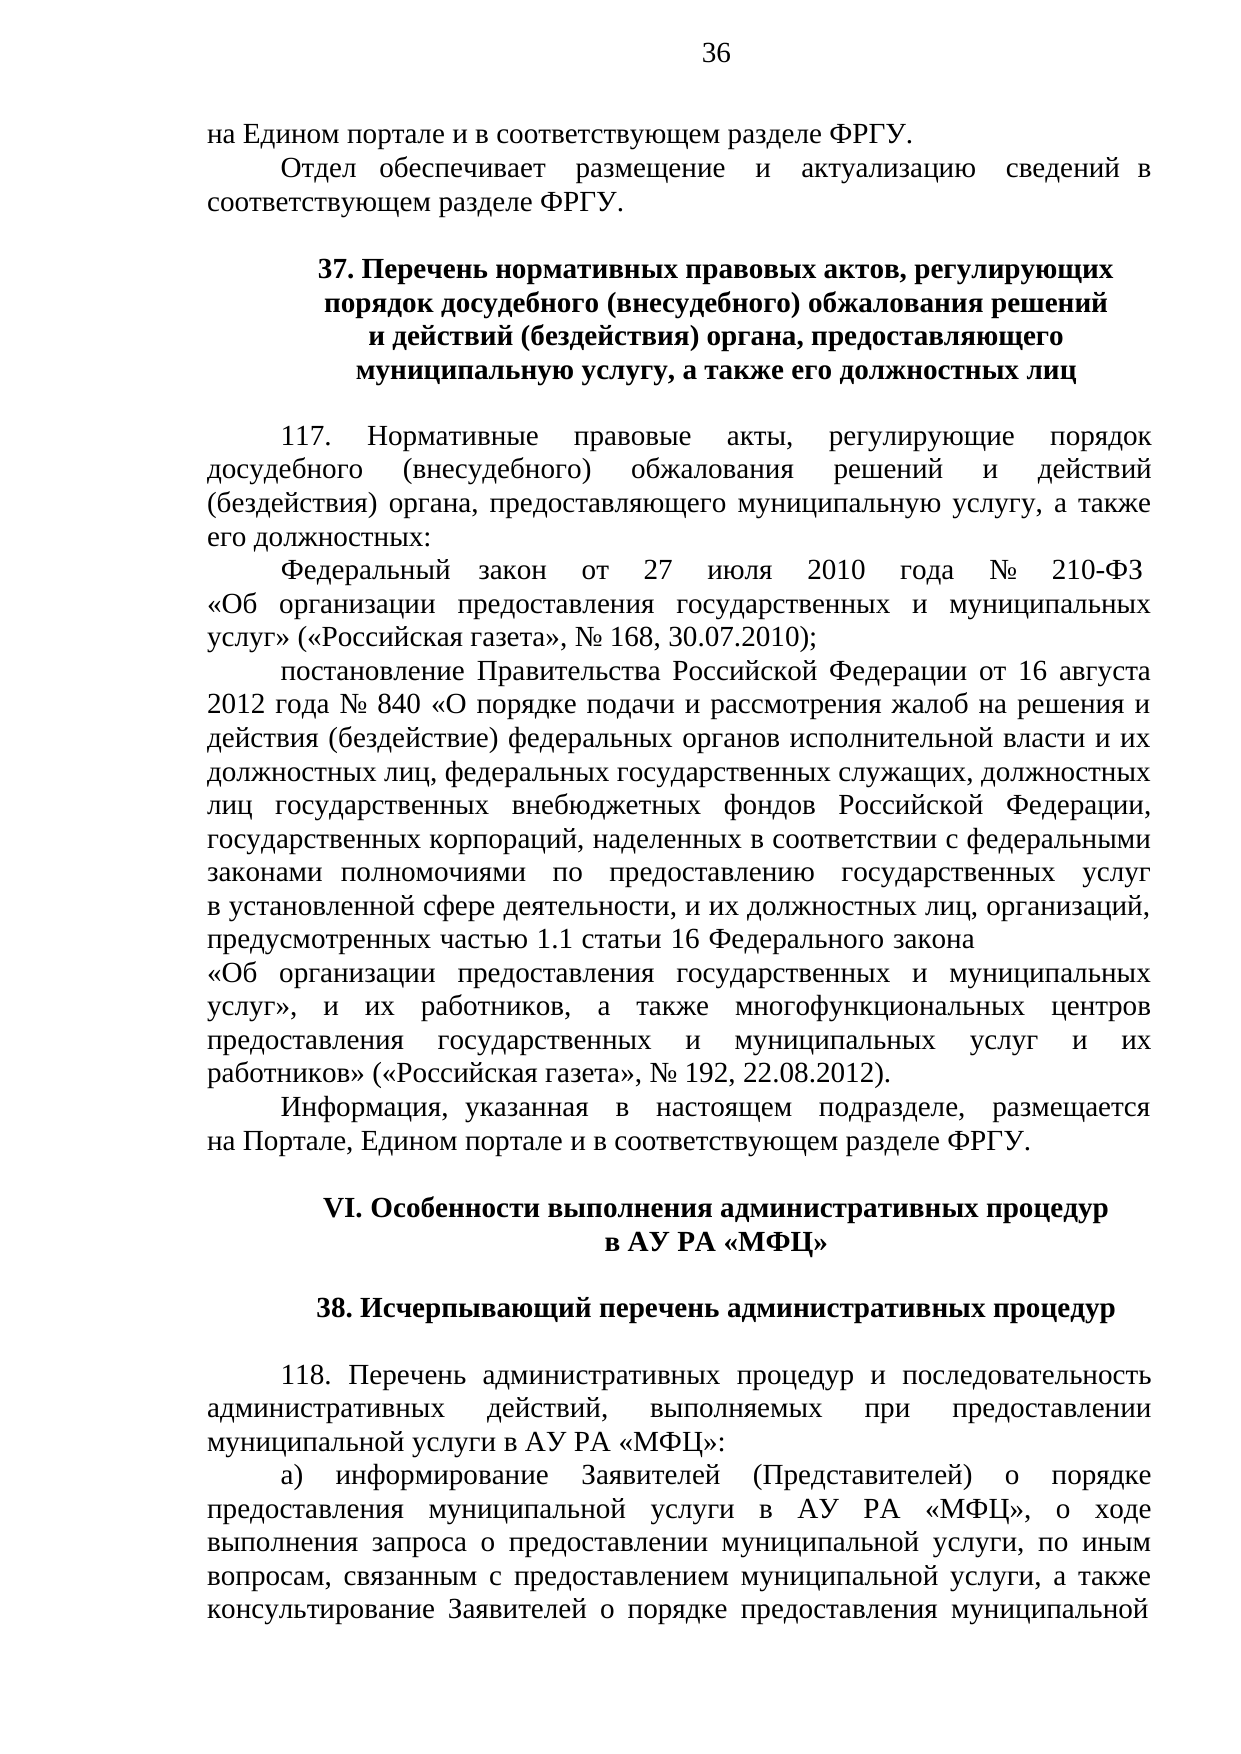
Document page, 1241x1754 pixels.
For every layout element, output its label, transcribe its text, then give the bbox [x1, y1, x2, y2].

list Перечень административных процедур и последовательность административных действий, выполняемых при предоставлении муниципальной услуги в АУ РА «МФЦ»: [207, 1357, 1151, 1457]
text «Об организации предоставления государственных и муниципальных услуг» («Российская газета», № 168, 30.07.2010); [207, 586, 1151, 653]
text 38. Исчерпывающий перечень административных процедур [316, 1290, 1205, 1324]
text постановление Правительства Российской Федерации от 16 августа 2012 года № 840 «О порядке подачи и рассмотрения жалоб на решения и действия (бездействие) федеральных органов исполнительной власти и их должностных лиц, федеральных государственных служащих, должностных лиц государственных внебюджетных фондов Российской Федерации, государственных корпораций, наделенных в соответствии с федеральными законами полномочиями по предоставлению государственных услуг в установленной сфере деятельности, и их должностных лиц, организаций, предусмотренных частью 1.1 статьи 16 Федерального закона [207, 653, 1151, 955]
subtitle Особенности выполнения административных процедур в АУ РА «МФЦ» [323, 1190, 1109, 1257]
text а) информирование Заявителей (Представителей) о порядке предоставления муниципальной услуги в АУ РА «МФЦ», о ходе выполнения запроса о предоставлении муниципальной услуги, по иным вопросам, связанным с предоставлением муниципальной услуги, а также консультирование Заявителей о порядке предоставления муниципальной [207, 1457, 1152, 1625]
text Информация, указанная в настоящем подразделе, размещается на Портале, Едином портале и в соответствующем разделе ФРГУ. [207, 1089, 1151, 1156]
text и действий (бездействия) органа, предоставляющего муниципальную услугу, а также его должностных лиц [356, 318, 1205, 386]
text «Об организации предоставления государственных и муниципальных услуг», и их работников, а также многофункциональных центров предоставления государственных и муниципальных услуг и их работников» («Российская газета», № 192, 22.08.2012). [207, 955, 1151, 1089]
list Нормативные правовые акты, регулирующие порядок досудебного (внесудебного) обжалования решений и действий (бездействия) органа, предоставляющего муниципальную услугу, а также его должностных: [207, 418, 1152, 552]
text Федеральный закон от 27 июля 2010 года № 210-ФЗ [281, 552, 1205, 586]
subtitle 37. Перечень нормативных правовых актов, регулирующих порядок досудебного (внесудебного) обжалования решений [318, 251, 1116, 318]
text на Едином портале и в соответствующем разделе ФРГУ. [207, 117, 1205, 150]
text Отдел обеспечивает размещение и актуализацию сведений в соответствующем разделе ФРГУ. [207, 150, 1151, 217]
